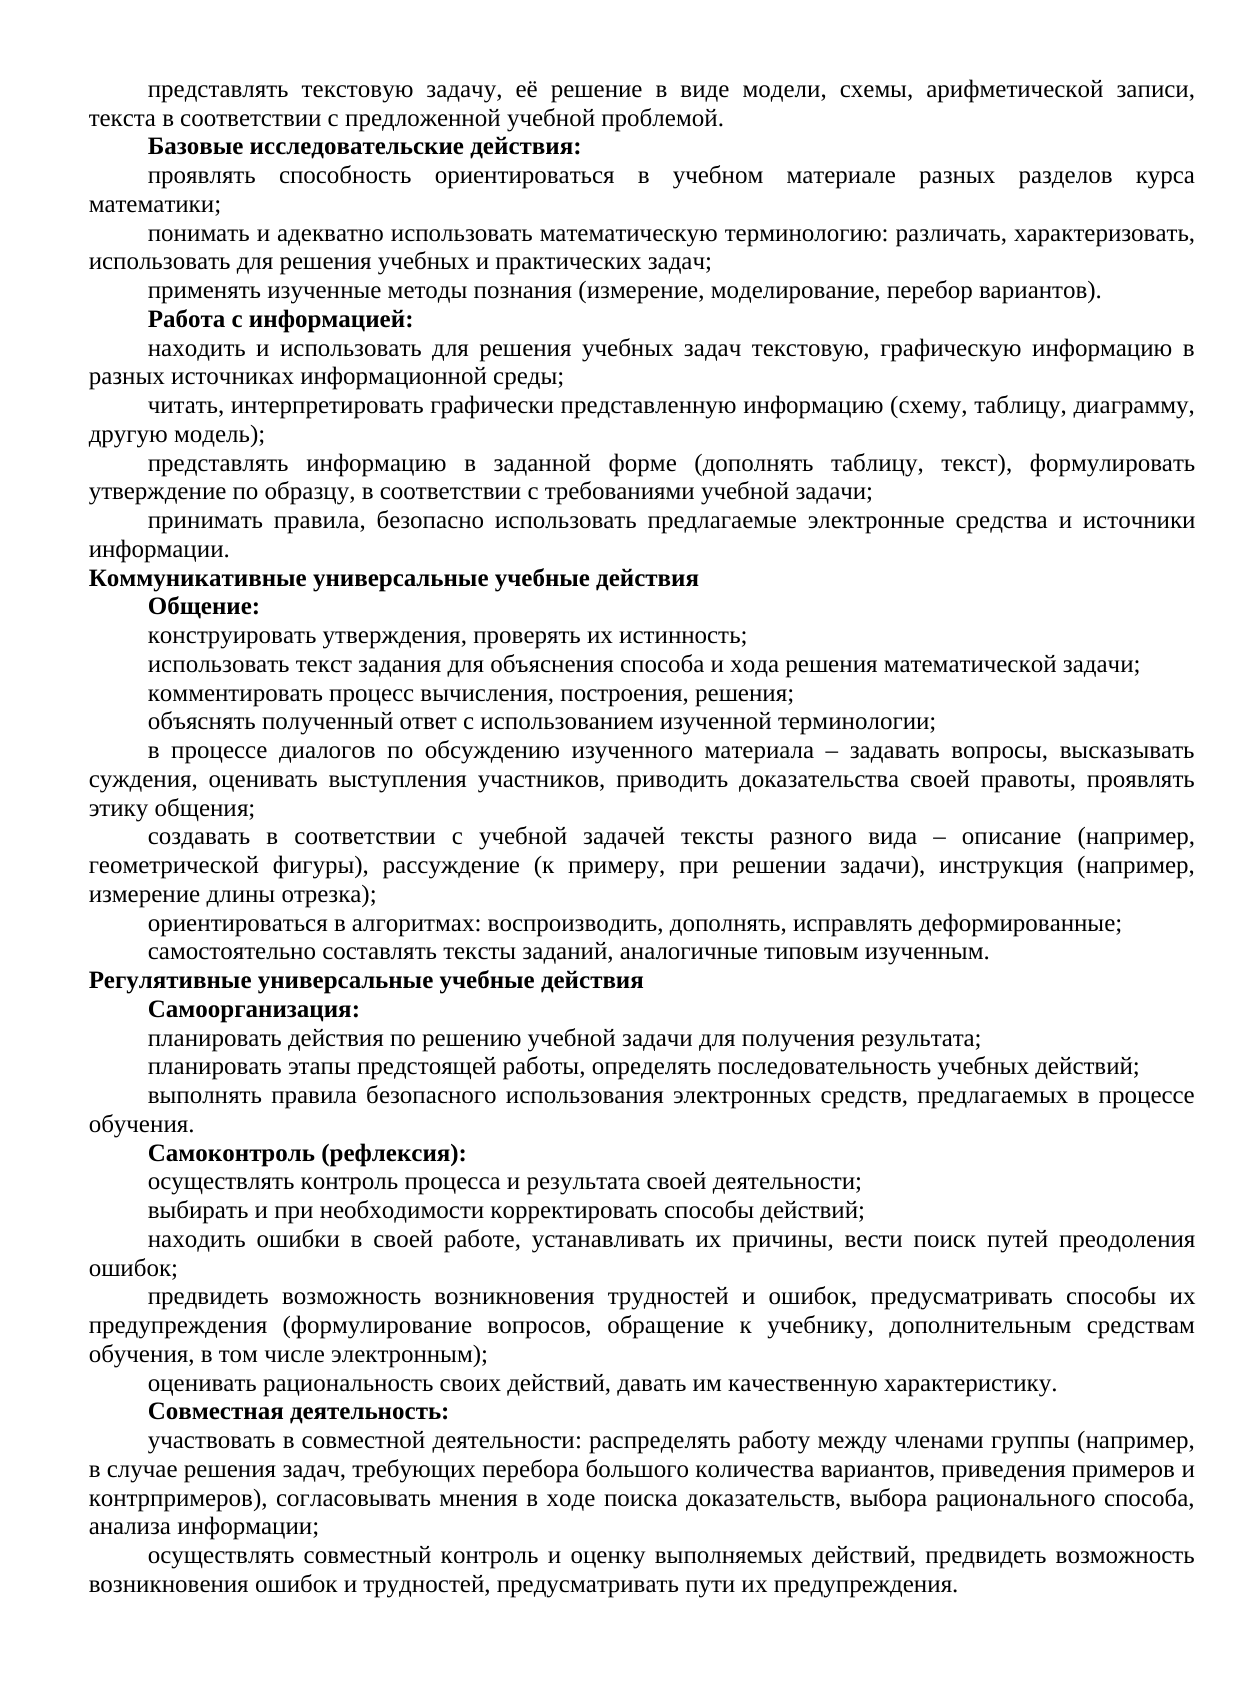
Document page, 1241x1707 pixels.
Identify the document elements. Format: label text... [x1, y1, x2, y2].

text читать, интерпретировать графически представленную информацию (схему, таблицу, диаграмму, другую модель); [88, 390, 1196, 448]
text Базовые исследовательские действия: [88, 131, 1196, 160]
text создавать в соответствии с учебной задачей тексты разного вида – описание (например, геометрической фигуры), рассуждение (к примеру, при решении задачи), инструкция (например, измерение длины отрезка); [88, 821, 1196, 908]
text выбирать и при необходимости корректировать способы действий; [88, 1195, 1196, 1224]
text Работа с информацией: [88, 304, 1196, 333]
text Общение: [88, 591, 1196, 620]
text понимать и адекватно использовать математическую терминологию: различать, характеризовать, использовать для решения учебных и практических задач; [88, 218, 1196, 275]
text предвидеть возможность возникновения трудностей и ошибок, предусматривать способы их предупреждения (формулирование вопросов, обращение к учебнику, дополнительным средствам обучения, в том числе электронным); [88, 1281, 1196, 1368]
text планировать этапы предстоящей работы, определять последовательность учебных действий; [88, 1051, 1196, 1080]
text выполнять правила безопасного использования электронных средств, предлагаемых в процессе обучения. [88, 1080, 1196, 1138]
text в процессе диалогов по обсуждению изученного материала – задавать вопросы, высказывать суждения, оценивать выступления участников, приводить доказательства своей правоты, проявлять этику общения; [88, 735, 1196, 821]
text осуществлять совместный контроль и оценку выполняемых действий, предвидеть возможность возникновения ошибок и трудностей, предусматривать пути их предупреждения. [88, 1540, 1196, 1598]
text использовать текст задания для объяснения способа и хода решения математической задачи; [88, 649, 1196, 678]
text участвовать в совместной деятельности: распределять работу между членами группы (например, в случае решения задач, требующих перебора большого количества вариантов, приведения примеров и контрпримеров), согласовывать мнения в ходе поиска доказательств, выбора рационального способа, анализа информации; [88, 1425, 1196, 1540]
text находить ошибки в своей работе, устанавливать их причины, вести поиск путей преодоления ошибок; [88, 1224, 1196, 1281]
text Коммуникативные универсальные учебные действия [88, 563, 1196, 591]
text конструировать утверждения, проверять их истинность; [88, 620, 1196, 649]
text принимать правила, безопасно использовать предлагаемые электронные средства и источники информации. [88, 505, 1196, 563]
text планировать действия по решению учебной задачи для получения результата; [88, 1023, 1196, 1051]
text Совместная деятельность: [88, 1396, 1196, 1425]
text применять изученные методы познания (измерение, моделирование, перебор вариантов). [88, 275, 1196, 304]
text Регулятивные универсальные учебные действия [88, 965, 1196, 994]
text самостоятельно составлять тексты заданий, аналогичные типовым изученным. [88, 936, 1196, 965]
text Самоорганизация: [88, 994, 1196, 1023]
text объяснять полученный ответ с использованием изученной терминологии; [88, 706, 1196, 735]
text комментировать процесс вычисления, построения, решения; [88, 678, 1196, 706]
text Самоконтроль (рефлексия): [88, 1138, 1196, 1166]
text ориентироваться в алгоритмах: воспроизводить, дополнять, исправлять деформированные; [88, 908, 1196, 936]
text находить и использовать для решения учебных задач текстовую, графическую информацию в разных источниках информационной среды; [88, 333, 1196, 390]
text проявлять способность ориентироваться в учебном материале разных разделов курса математики; [88, 160, 1196, 218]
text осуществлять контроль процесса и результата своей деятельности; [88, 1166, 1196, 1195]
text представлять текстовую задачу, её решение в виде модели, схемы, арифметической записи, текста в соответствии с предложенной учебной проблемой. [88, 74, 1196, 131]
text представлять информацию в заданной форме (дополнять таблицу, текст), формулировать утверждение по образцу, в соответствии с требованиями учебной задачи; [88, 448, 1196, 505]
text оценивать рациональность своих действий, давать им качественную характеристику. [88, 1368, 1196, 1396]
